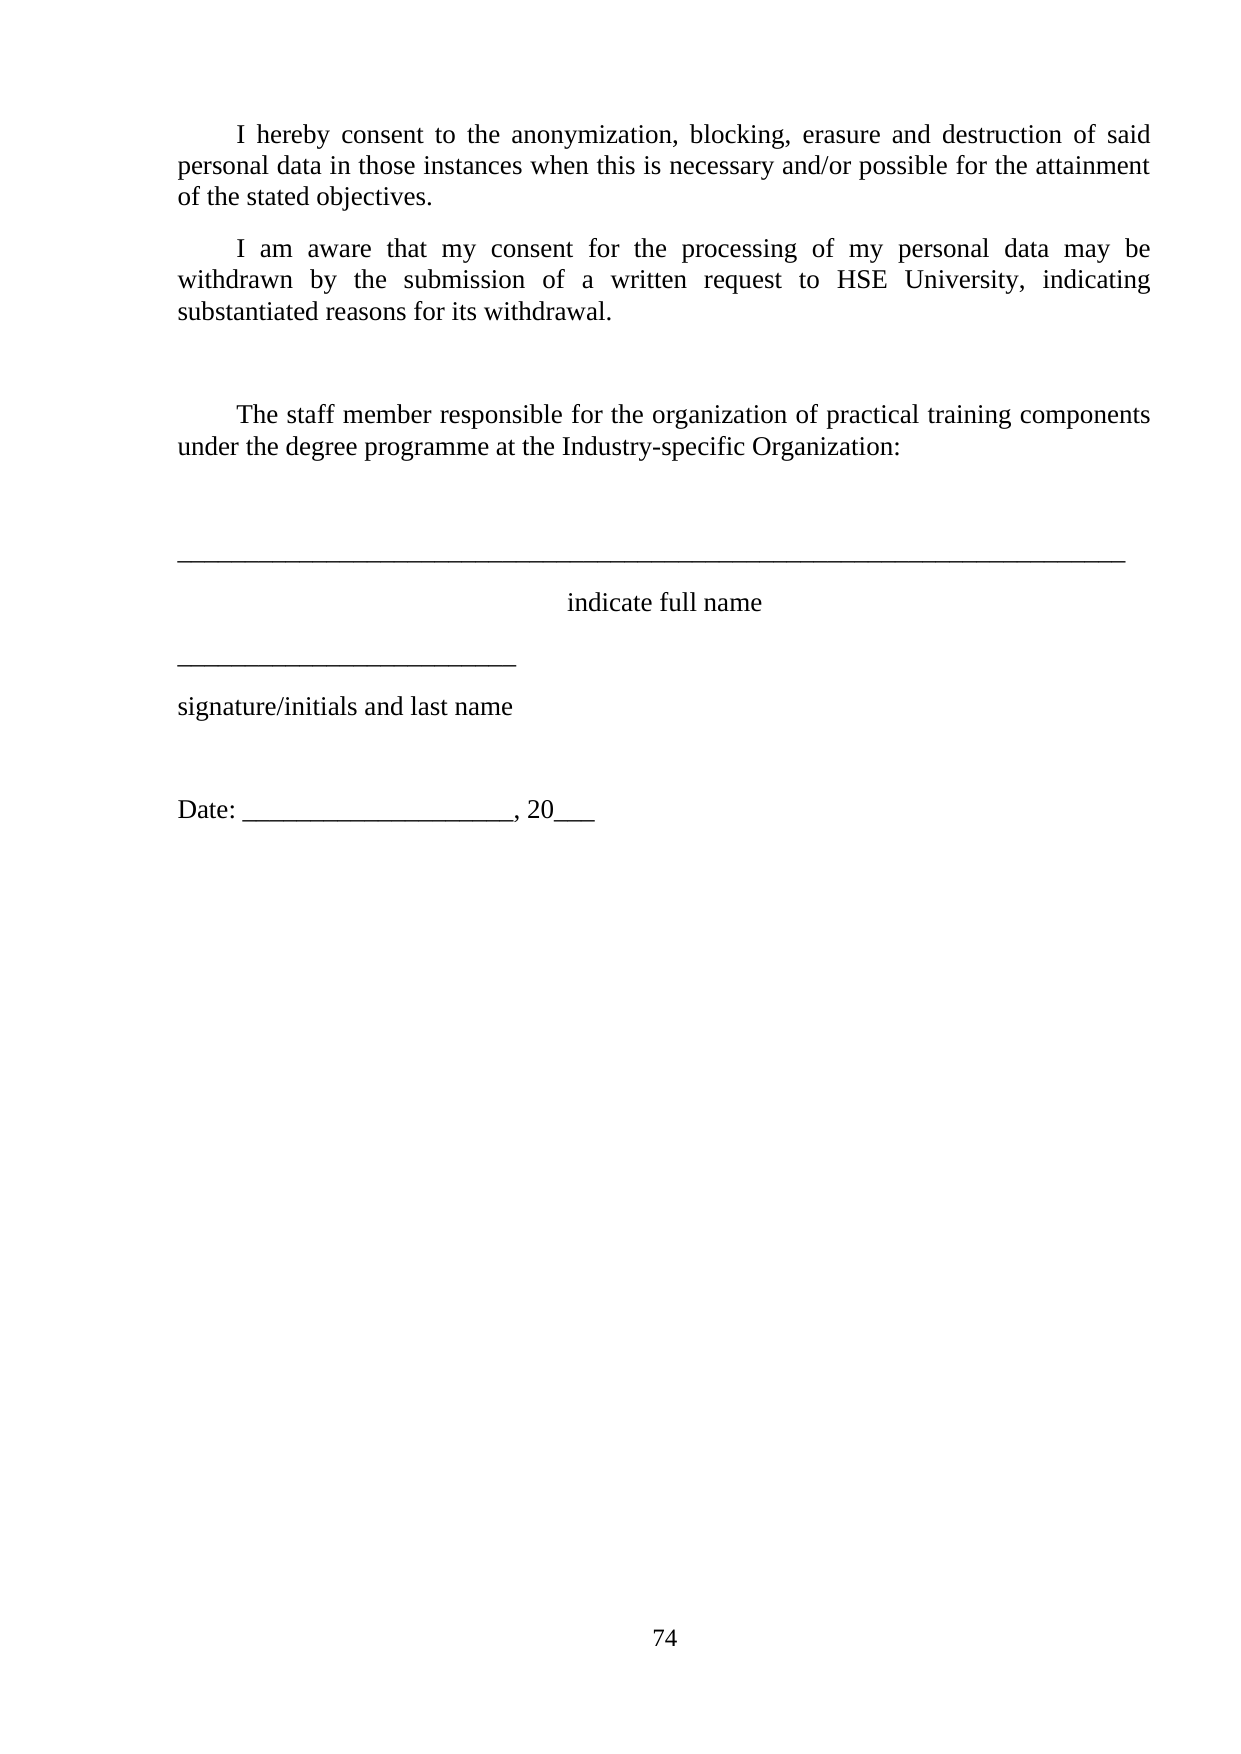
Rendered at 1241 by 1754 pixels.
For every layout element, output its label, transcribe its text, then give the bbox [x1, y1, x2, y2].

text I hereby consent to the anonymization, blocking, erasure and destruction of said personal data in those instances when this is necessary and/or possible for the attainment of the stated objectives. [177, 118, 1152, 212]
text The staff member responsible for the organization of practical training components under the degree programme at the Industry-specific Organization: [177, 399, 1152, 461]
text signature/initials and last name [177, 690, 1152, 721]
text indicate full name [177, 586, 1152, 617]
text I am aware that my consent for the processing of my personal data may be withdrawn by the submission of a written request to HSE University, indicating substantiated reasons for its withdrawal. [177, 232, 1152, 326]
text ______________________________________________________________________ [177, 534, 1152, 565]
text Date: ____________________, 20___ [177, 794, 1152, 825]
text _________________________ [177, 638, 1152, 669]
